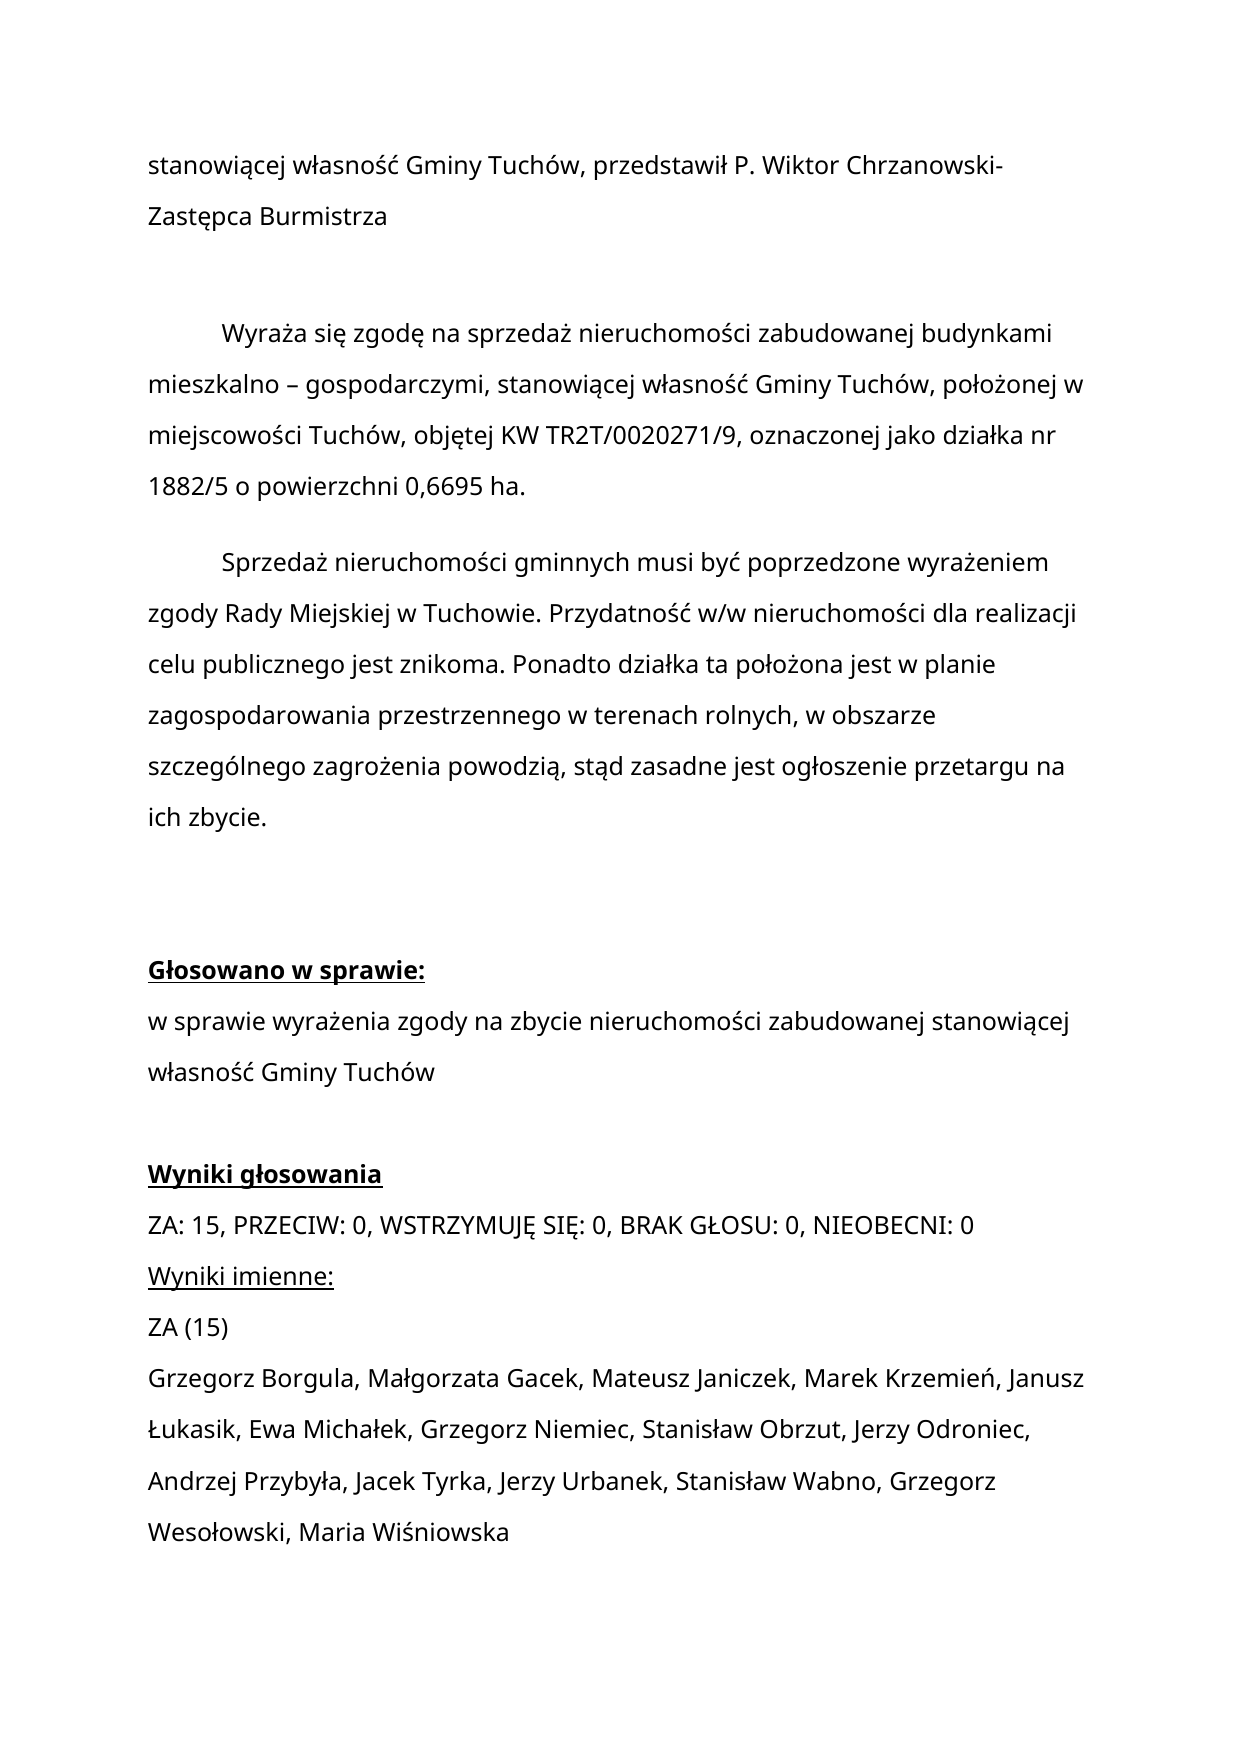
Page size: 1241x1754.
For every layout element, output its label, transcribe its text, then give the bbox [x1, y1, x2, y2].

text Sprzedaż nieruchomości gminnych musi być poprzedzone wyrażeniem zgody Rady Miejskiej w Tuchowie. Przydatność w/w nieruchomości dla realizacji celu publicznego jest znikoma. Ponadto działka ta położona jest w planie zagospodarowania przestrzennego w terenach rolnych, w obszarze szczególnego zagrożenia powodzią, stąd zasadne jest ogłoszenie przetargu na ich zbycie. Głosowano w sprawie: w sprawie wyrażenia zgody na zbycie nieruchomości zabudowanej stanowiącej własność Gminy Tuchów Wyniki głosowania ZA: 15, PRZECIW: 0, WSTRZYMUJĘ SIĘ: 0, BRAK GŁOSU: 0, NIEOBECNI: 0 Wyniki imienne: ZA (15) Grzegorz Borgula, Małgorzata Gacek, Mateusz Janiczek, Marek Krzemień, Janusz Łukasik, Ewa Michałek, Grzegorz Niemiec, Stanisław Obrzut, Jerzy Odroniec, Andrzej Przybyła, Jacek Tyrka, Jerzy Urbanek, Stanisław Wabno, Grzegorz Wesołowski, Maria Wiśniowska [148, 544, 1093, 1591]
text Wyraża się zgodę na sprzedaż nieruchomości zabudowanej budynkami mieszkalno – gospodarczymi, stanowiącej własność Gminy Tuchów, położonej w miejscowości Tuchów, objętej KW TR2T/0020271/9, oznaczonej jako działka nr 1882/5 o powierzchni 0,6695 ha. [148, 315, 1093, 502]
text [148, 148, 1093, 276]
